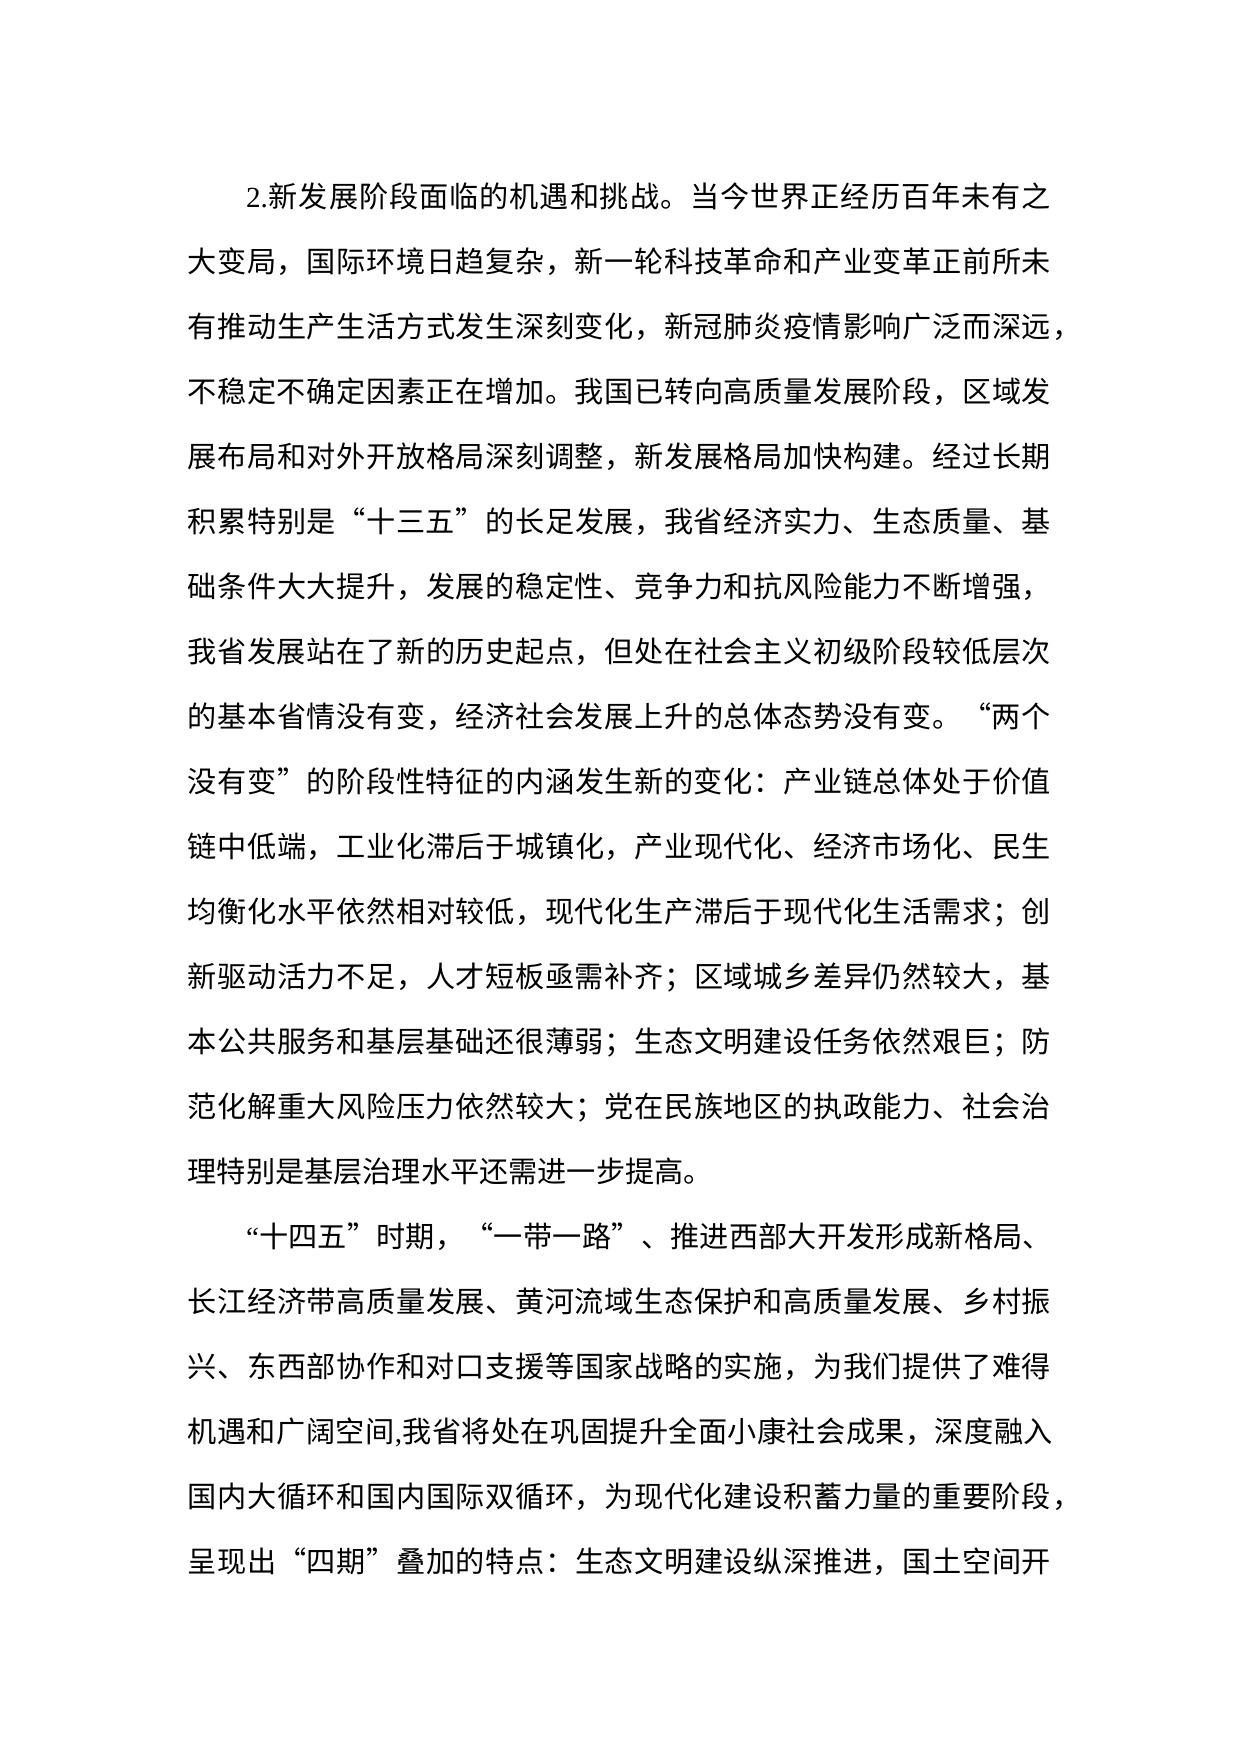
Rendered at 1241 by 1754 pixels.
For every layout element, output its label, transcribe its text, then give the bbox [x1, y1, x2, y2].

text 2.新发展阶段面临的机遇和挑战。当今世界正经历百年未有之大变局，国际环境日趋复杂，新一轮科技革命和产业变革正前所未有推动生产生活方式发生深刻变化，新冠肺炎疫情影响广泛而深远，不稳定不确定因素正在增加。我国已转向高质量发展阶段，区域发展布局和对外开放格局深刻调整，新发展格局加快构建。经过长期积累特别是“十三五”的长足发展，我省经济实力、生态质量、基础条件大大提升，发展的稳定性、竞争力和抗风险能力不断增强，我省发展站在了新的历史起点，但处在社会主义初级阶段较低层次的基本省情没有变，经济社会发展上升的总体态势没有变。“两个没有变”的阶段性特征的内涵发生新的变化：产业链总体处于价值链中低端，工业化滞后于城镇化，产业现代化、经济市场化、民生均衡化水平依然相对较低，现代化生产滞后于现代化生活需求；创新驱动活力不足，人才短板亟需补齐；区域城乡差异仍然较大，基本公共服务和基层基础还很薄弱；生态文明建设任务依然艰巨；防范化解重大风险压力依然较大；党在民族地区的执政能力、社会治理特别是基层治理水平还需进一步提高。 [187, 162, 1053, 1202]
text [187, 1202, 1053, 1592]
